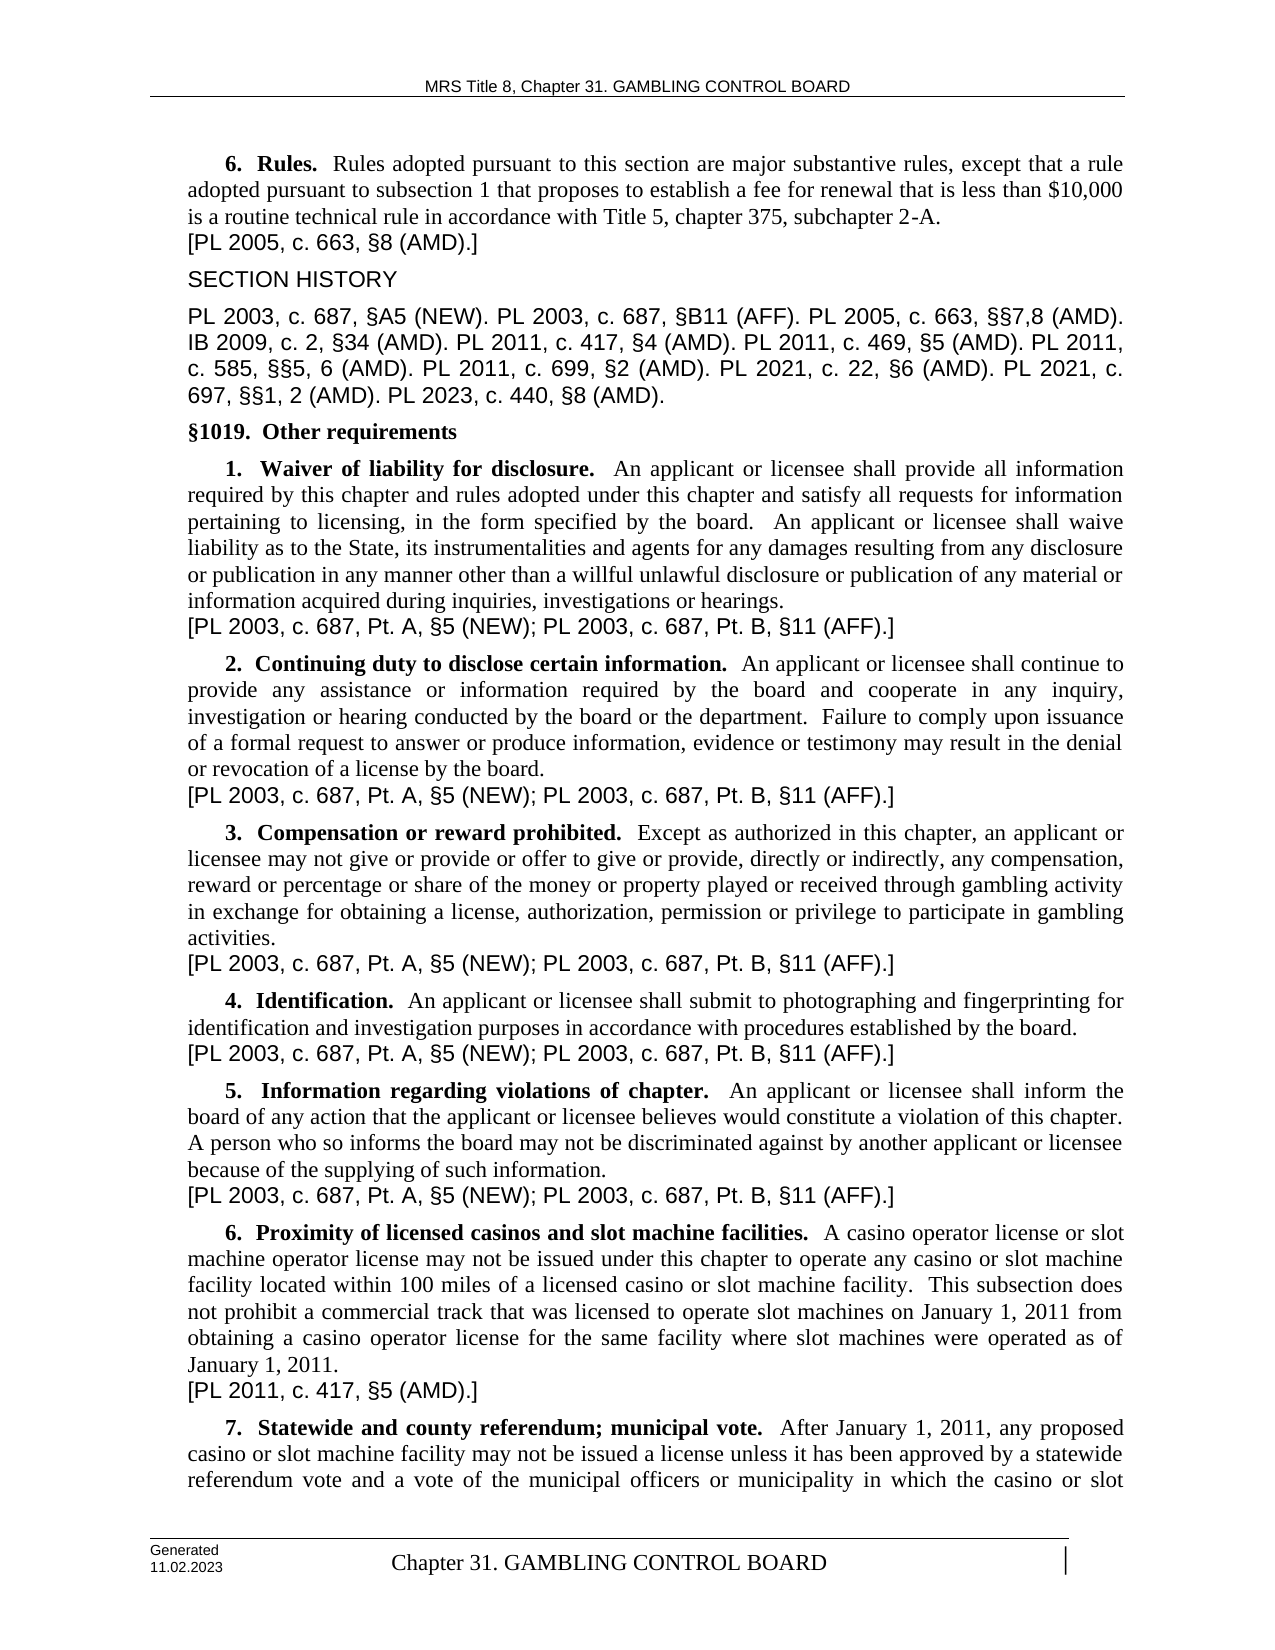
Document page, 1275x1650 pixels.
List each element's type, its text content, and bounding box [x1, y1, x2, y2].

text SECTION HISTORY [187, 266, 1125, 292]
text 6. Proximity of licensed casinos and slot machine facilities. A casino operator license or slot machine operator license may not be issued under this chapter to operate any casino or slot machine facility located within 100 miles of a licensed casino or slot machine facility. This subsection does not prohibit a commercial track that was licensed to operate slot machines on January 1, 2011 from obtaining a casino operator license for the same facility where slot machines were operated as of January 1, 2011. [187, 1219, 1125, 1377]
text [PL 2003, c. 687, Pt. A, §5 (NEW); PL 2003, c. 687, Pt. B, §11 (AFF).] [187, 782, 1125, 808]
text 3. Compensation or reward prohibited. Except as authorized in this chapter, an applicant or licensee may not give or provide or offer to give or provide, directly or indirectly, any compensation, reward or percentage or share of the money or property played or received through gambling activity in exchange for obtaining a license, authorization, permission or privilege to participate in gambling activities. [187, 819, 1125, 950]
text 5. Information regarding violations of chapter. An applicant or licensee shall inform the board of any action that the applicant or licensee believes would constitute a violation of this chapter. A person who so informs the board may not be discriminated against by another applicant or licensee because of the supplying of such information. [187, 1077, 1125, 1182]
text [PL 2003, c. 687, Pt. A, §5 (NEW); PL 2003, c. 687, Pt. B, §11 (AFF).] [187, 1182, 1125, 1208]
text [PL 2003, c. 687, Pt. A, §5 (NEW); PL 2003, c. 687, Pt. B, §11 (AFF).] [187, 950, 1125, 977]
text 1. Waiver of liability for disclosure. An applicant or licensee shall provide all information required by this chapter and rules adopted under this chapter and satisfy all requests for information pertaining to licensing, in the form specified by the board. An applicant or licensee shall waive liability as to the State, its instrumentalities and agents for any damages resulting from any disclosure or publication in any manner other than a willful unlawful disclosure or publication of any material or information acquired during inquiries, investigations or hearings. [187, 455, 1125, 613]
text [PL 2011, c. 417, §5 (AMD).] [187, 1377, 1125, 1403]
text 6. Rules. Rules adopted pursuant to this section are major substantive rules, except that a rule adopted pursuant to subsection 1 that proposes to establish a fee for renewal that is less than $10,000 is a routine technical rule in accordance with Title 5, chapter 375, subchapter 2‑A. [187, 150, 1125, 229]
text [PL 2005, c. 663, §8 (AMD).] [187, 229, 1125, 255]
text [PL 2003, c. 687, Pt. A, §5 (NEW); PL 2003, c. 687, Pt. B, §11 (AFF).] [187, 1040, 1125, 1066]
text [PL 2003, c. 687, Pt. A, §5 (NEW); PL 2003, c. 687, Pt. B, §11 (AFF).] [187, 613, 1125, 640]
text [187, 1414, 1125, 1493]
text PL 2003, c. 687, §A5 (NEW). PL 2003, c. 687, §B11 (AFF). PL 2005, c. 663, §§7,8 (AMD). IB 2009, c. 2, §34 (AMD). PL 2011, c. 417, §4 (AMD). PL 2011, c. 469, §5 (AMD). PL 2011, c. 585, §§5, 6 (AMD). PL 2011, c. 699, §2 (AMD). PL 2021, c. 22, §6 (AMD). PL 2021, c. 697, §§1, 2 (AMD). PL 2023, c. 440, §8 (AMD). [187, 303, 1125, 408]
text 4. Identification. An applicant or licensee shall submit to photographing and fingerprinting for identification and investigation purposes in accordance with procedures established by the board. [187, 987, 1125, 1040]
text 2. Continuing duty to disclose certain information. An applicant or licensee shall continue to provide any assistance or information required by the board and cooperate in any inquiry, investigation or hearing conducted by the board or the department. Failure to comply upon issuance of a formal request to answer or produce information, evidence or testimony may result in the denial or revocation of a license by the board. [187, 650, 1125, 782]
text §1019. Other requirements [187, 418, 1125, 445]
